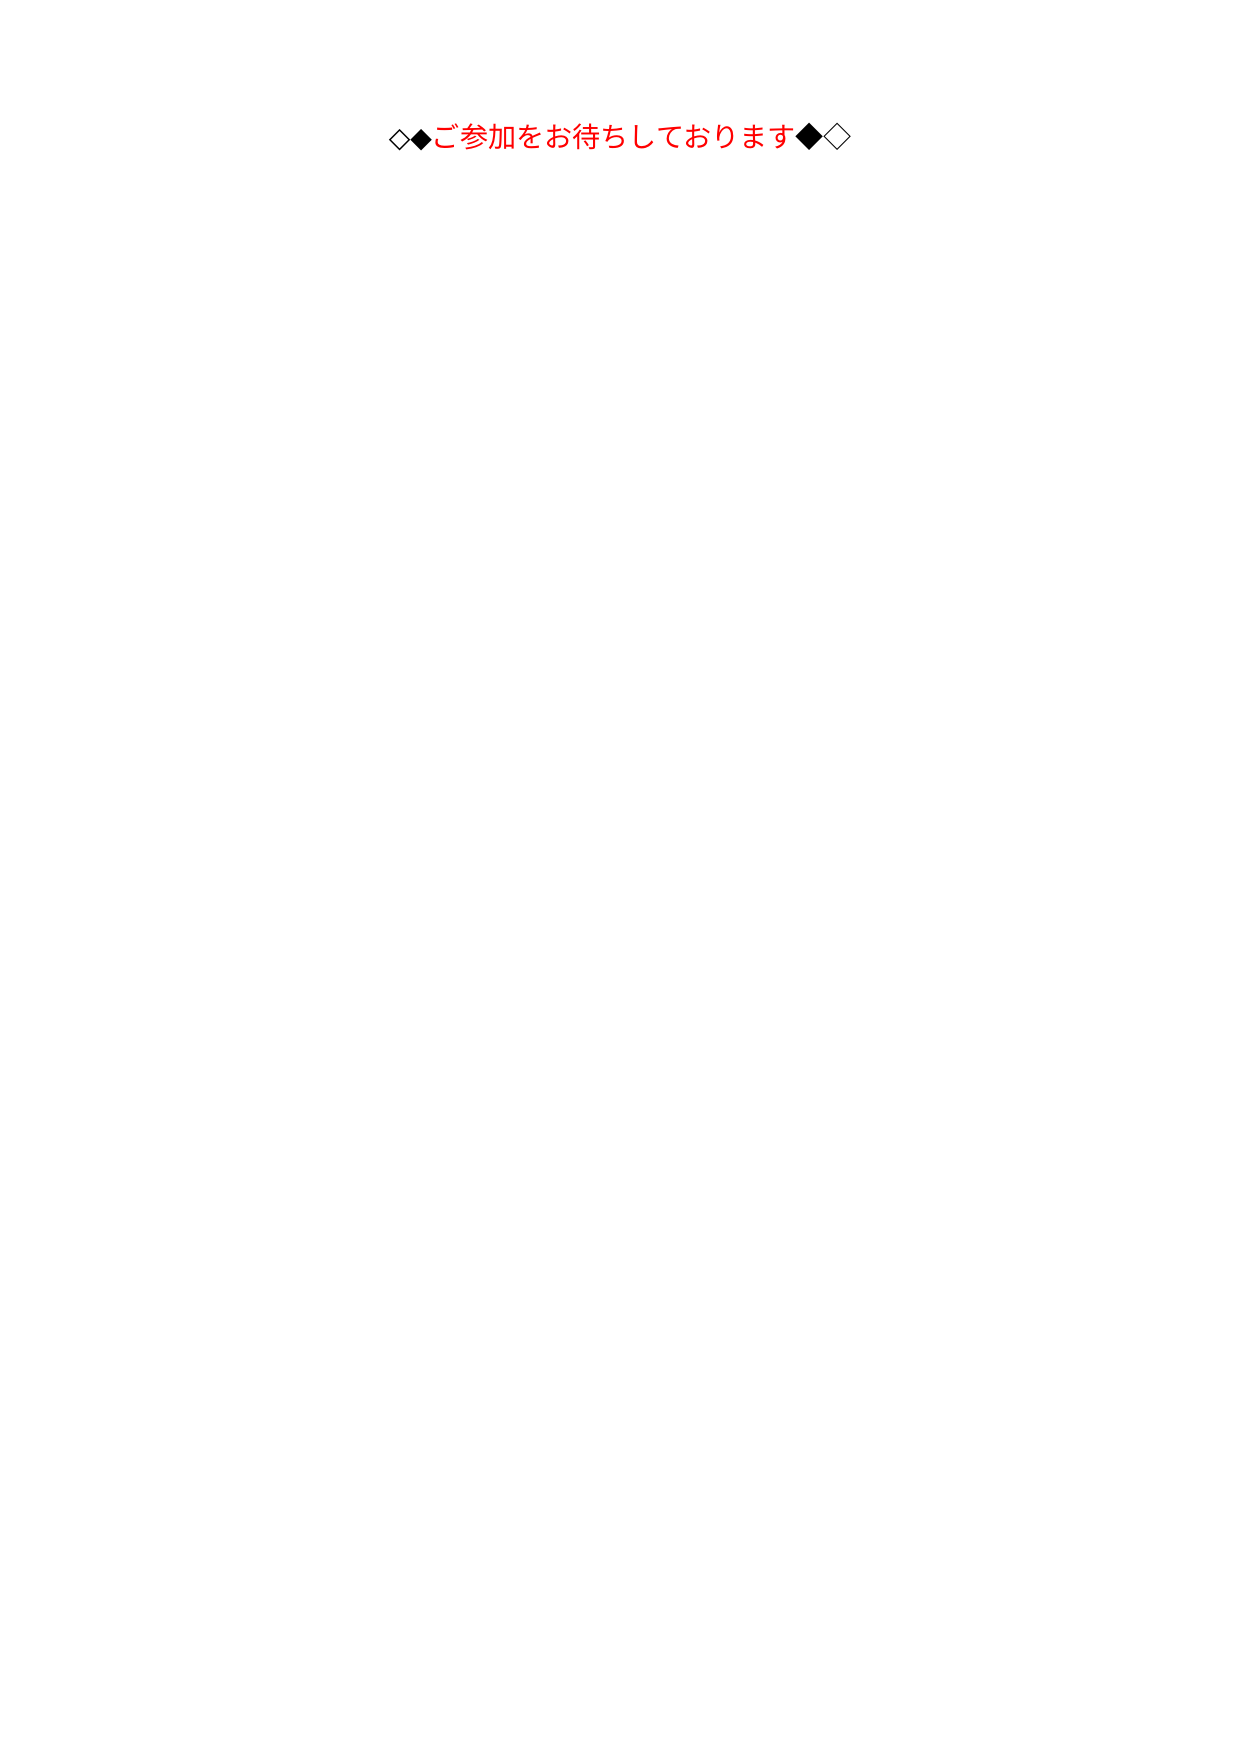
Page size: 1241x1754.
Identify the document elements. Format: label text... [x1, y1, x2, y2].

text ◇◆ご参加をお待ちしております◆◇ [77, 115, 1163, 156]
